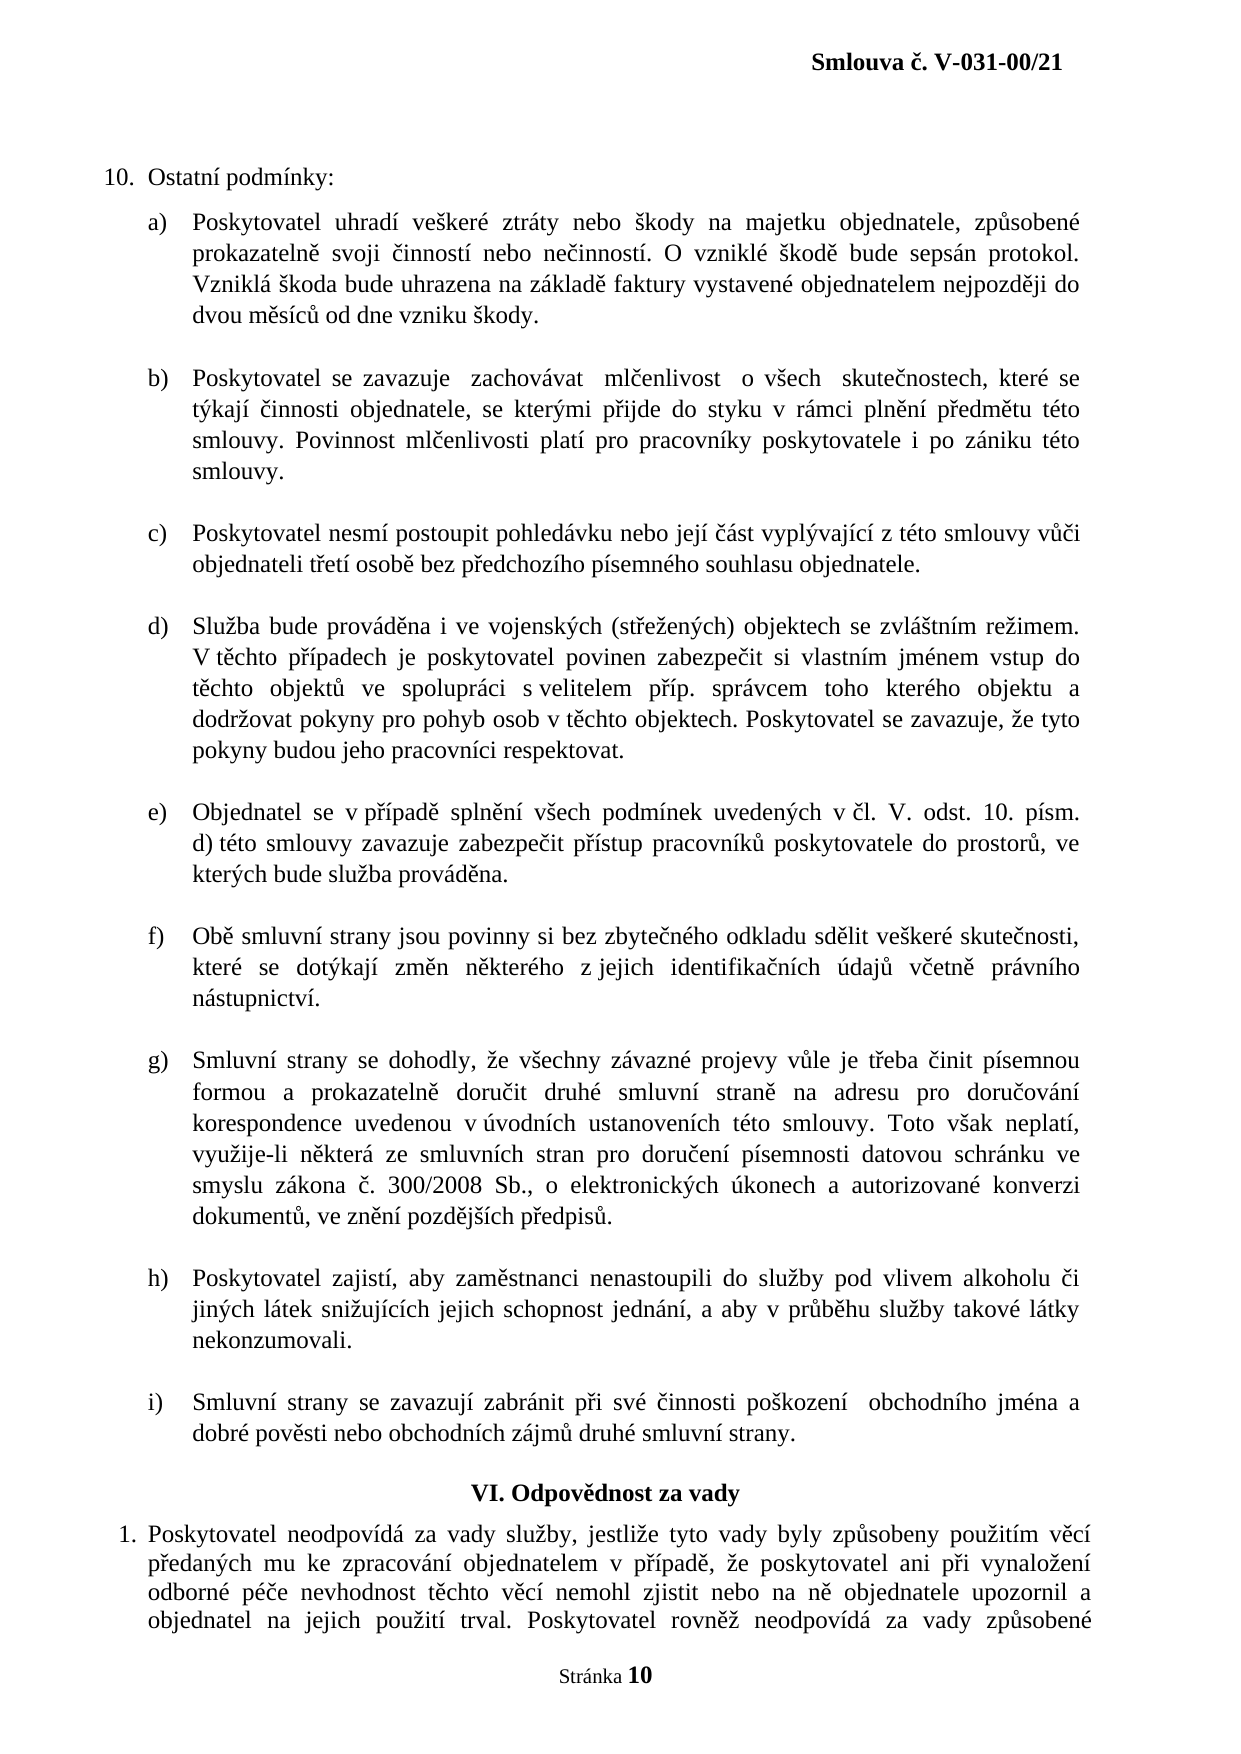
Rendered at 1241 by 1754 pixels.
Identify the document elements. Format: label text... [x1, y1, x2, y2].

list Poskytovatel se zavazuje zachovávat mlčenlivost o všech skutečnostech, které se týkají činnosti objednatele, se kterými přijde do styku v rámci plnění předmětu této smlouvy. Povinnost mlčenlivosti platí pro pracovníky poskytovatele i po zániku této smlouvy. [148, 363, 1081, 484]
text VI. Odpovědnost za vady [118, 1478, 1092, 1507]
list Služba bude prováděna i ve vojenských (střežených) objektech se zvláštním režimem. V těchto případech je poskytovatel povinen zabezpečit si vlastním jménem vstup do těchto objektů ve spolupráci s velitelem příp. správcem toho kterého objektu a dodržovat pokyny pro pohyb osob v těchto objektech. Poskytovatel se zavazuje, že tyto pokyny budou jeho pracovníci respektovat. [148, 611, 1081, 764]
list Smluvní strany se zavazují zabránit při své činnosti poškození obchodního jména a dobré pověsti nebo obchodních zájmů druhé smluvní strany. [148, 1387, 1081, 1447]
list Poskytovatel uhradí veškeré ztráty nebo škody na majetku objednatele, způsobené prokazatelně svoji činností nebo nečinností. O vzniklé škodě bude sepsán protokol. Vzniklá škoda bude uhrazena na základě faktury vystavené objednatelem nejpozději do dvou měsíců od dne vzniku škody. [148, 207, 1081, 329]
list Poskytovatel nesmí postoupit pohledávku nebo její část vyplývající z této smlouvy vůči objednateli třetí osobě bez předchozího písemného souhlasu objednatele. [148, 518, 1081, 578]
list Smluvní strany se dohodly, že všechny závazné projevy vůle je třeba činit písemnou formou a prokazatelně doručit druhé smluvní straně na adresu pro doručování korespondence uvedenou v úvodních ustanoveních této smlouvy. Toto však neplatí, využije-li některá ze smluvních stran pro doručení písemnosti datovou schránku ve smyslu zákona č. 300/2008 Sb., o elektronických úkonech a autorizované konverzi dokumentů, ve znění pozdějších předpisů. [148, 1046, 1081, 1229]
list Obě smluvní strany jsou povinny si bez zbytečného odkladu sdělit veškeré skutečnosti, které se dotýkají změn některého z jejich identifikačních údajů včetně právního nástupnictví. [148, 921, 1081, 1012]
list Poskytovatel zajistí, aby zaměstnanci nenastoupili do služby pod vlivem alkoholu či jiných látek snižujících jejich schopnost jednání, a aby v průběhu služby takové látky nekonzumovali. [148, 1263, 1081, 1354]
list Objednatel se v případě splnění všech podmínek uvedených v čl. V. odst. 10. písm. d) této smlouvy zavazuje zabezpečit přístup pracovníků poskytovatele do prostorů, ve kterých bude služba prováděna. [148, 797, 1081, 888]
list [118, 1519, 1092, 1634]
list Ostatní podmínky: [103, 162, 1092, 191]
